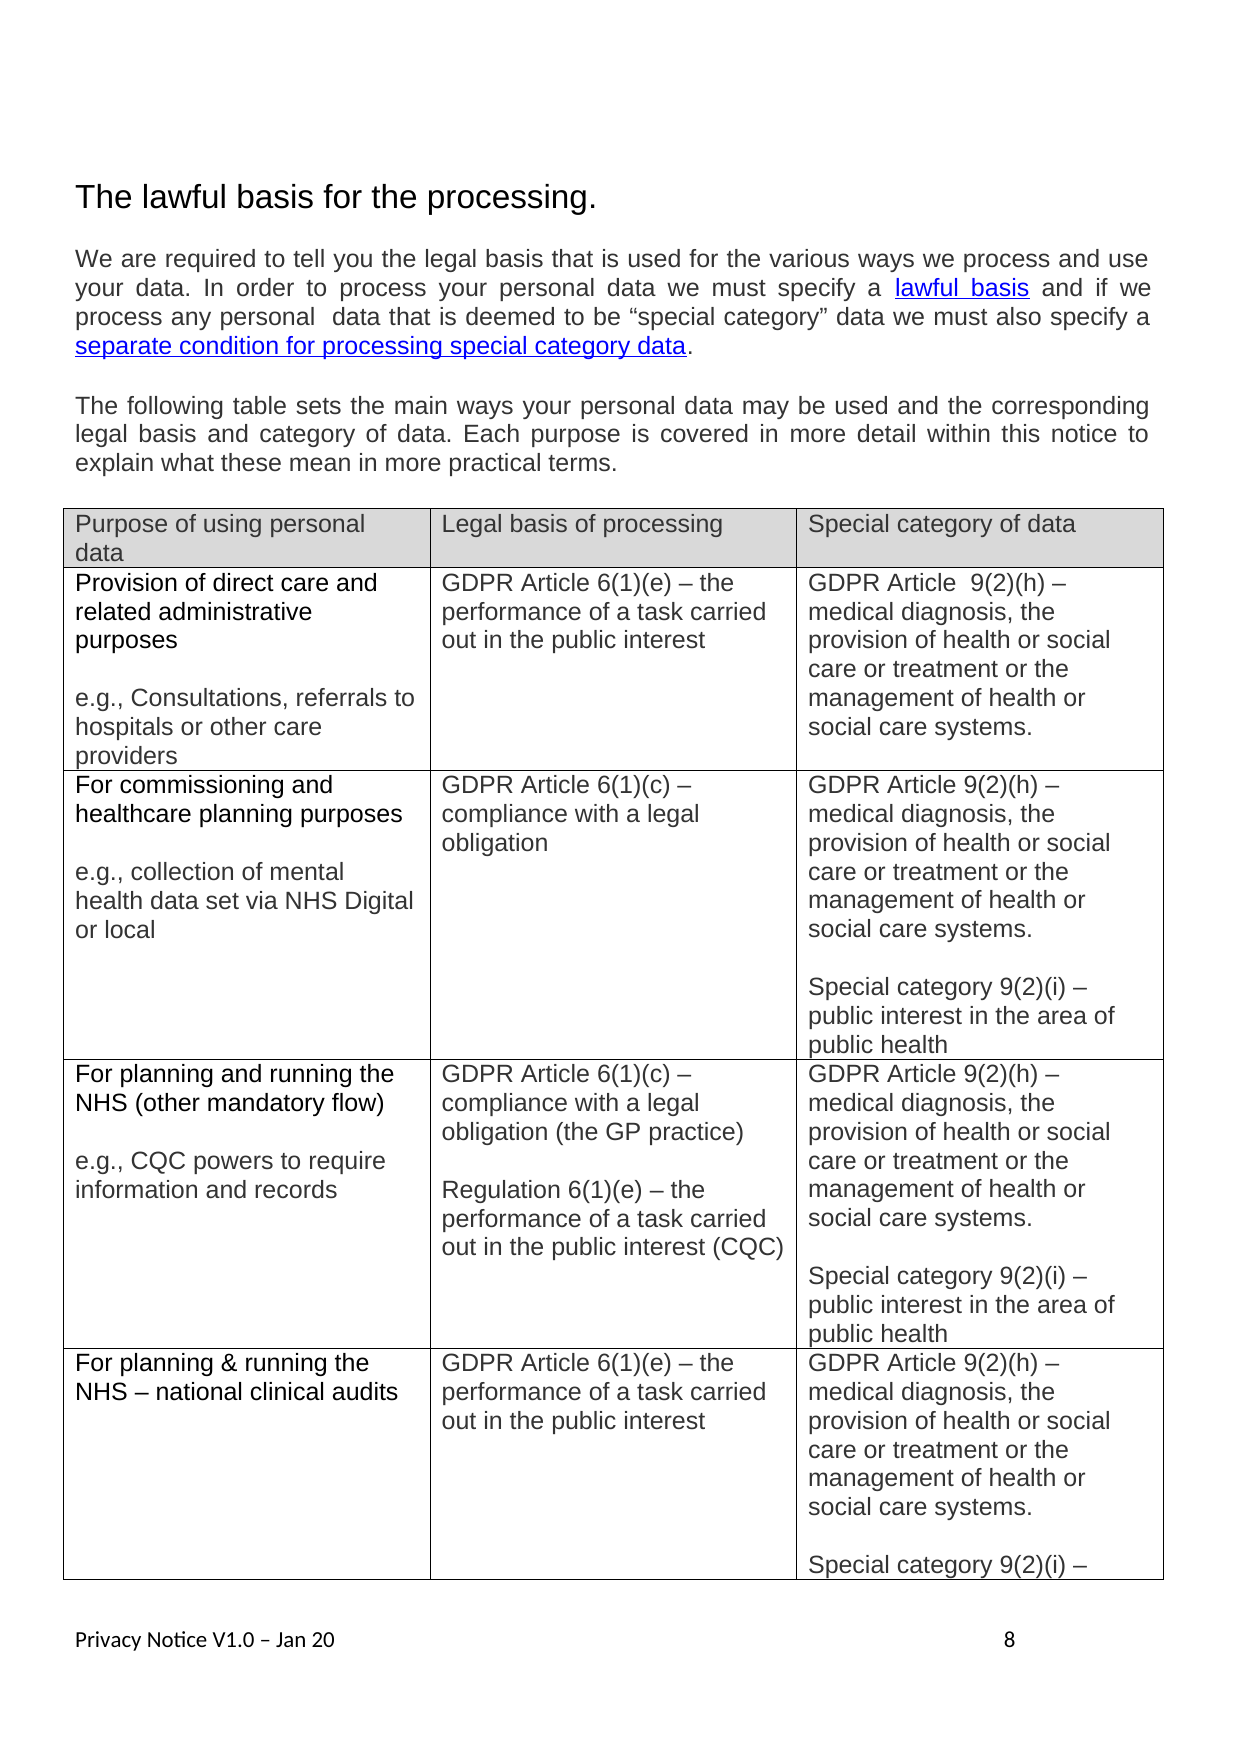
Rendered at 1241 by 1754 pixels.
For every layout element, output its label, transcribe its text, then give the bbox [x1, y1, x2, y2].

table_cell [797, 1349, 1163, 1579]
table_cell GDPR Article 6(1)(c) – compliance with a legal obligation (the GP practice) Regulation 6(1)(e) – the performance of a task carried out in the public interest (CQC) [431, 1060, 796, 1347]
subtitle The lawful basis for the processing. [75, 177, 1152, 215]
table_cell For planning and running the NHS (other mandatory flow) e.g., CQC powers to require information and records [64, 1060, 430, 1347]
table_cell For commissioning and healthcare planning purposes e.g., collection of mental health data set via NHS Digital or local [64, 771, 430, 1058]
table_header Special category of data [797, 509, 1163, 567]
text We are required to tell you the legal basis that is used for the various ways we process and use your data. In order to process your personal data we must specify a lawful basis and if we process any personal data that is deemed to be “special category” data we must also specify a separate condition for processing special category data. [75, 244, 1152, 359]
table_header Purpose of using personal data [64, 509, 430, 567]
text The following table sets the main ways your personal data may be used and the corresponding legal basis and category of data. Each purpose is covered in more detail within this notice to explain what these mean in more practical terms. [75, 391, 1152, 477]
table_header Legal basis of processing [431, 509, 796, 567]
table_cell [431, 1349, 796, 1579]
table_cell GDPR Article 9(2)(h) – medical diagnosis, the provision of health or social care or treatment or the management of health or social care systems. [797, 568, 1163, 769]
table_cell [64, 1349, 430, 1579]
table_cell GDPR Article 6(1)(c) – compliance with a legal obligation [431, 771, 796, 1058]
table_cell Provision of direct care and related administrative purposes e.g., Consultations, referrals to hospitals or other care providers [64, 568, 430, 769]
table_cell GDPR Article 6(1)(e) – the performance of a task carried out in the public interest [431, 568, 796, 769]
